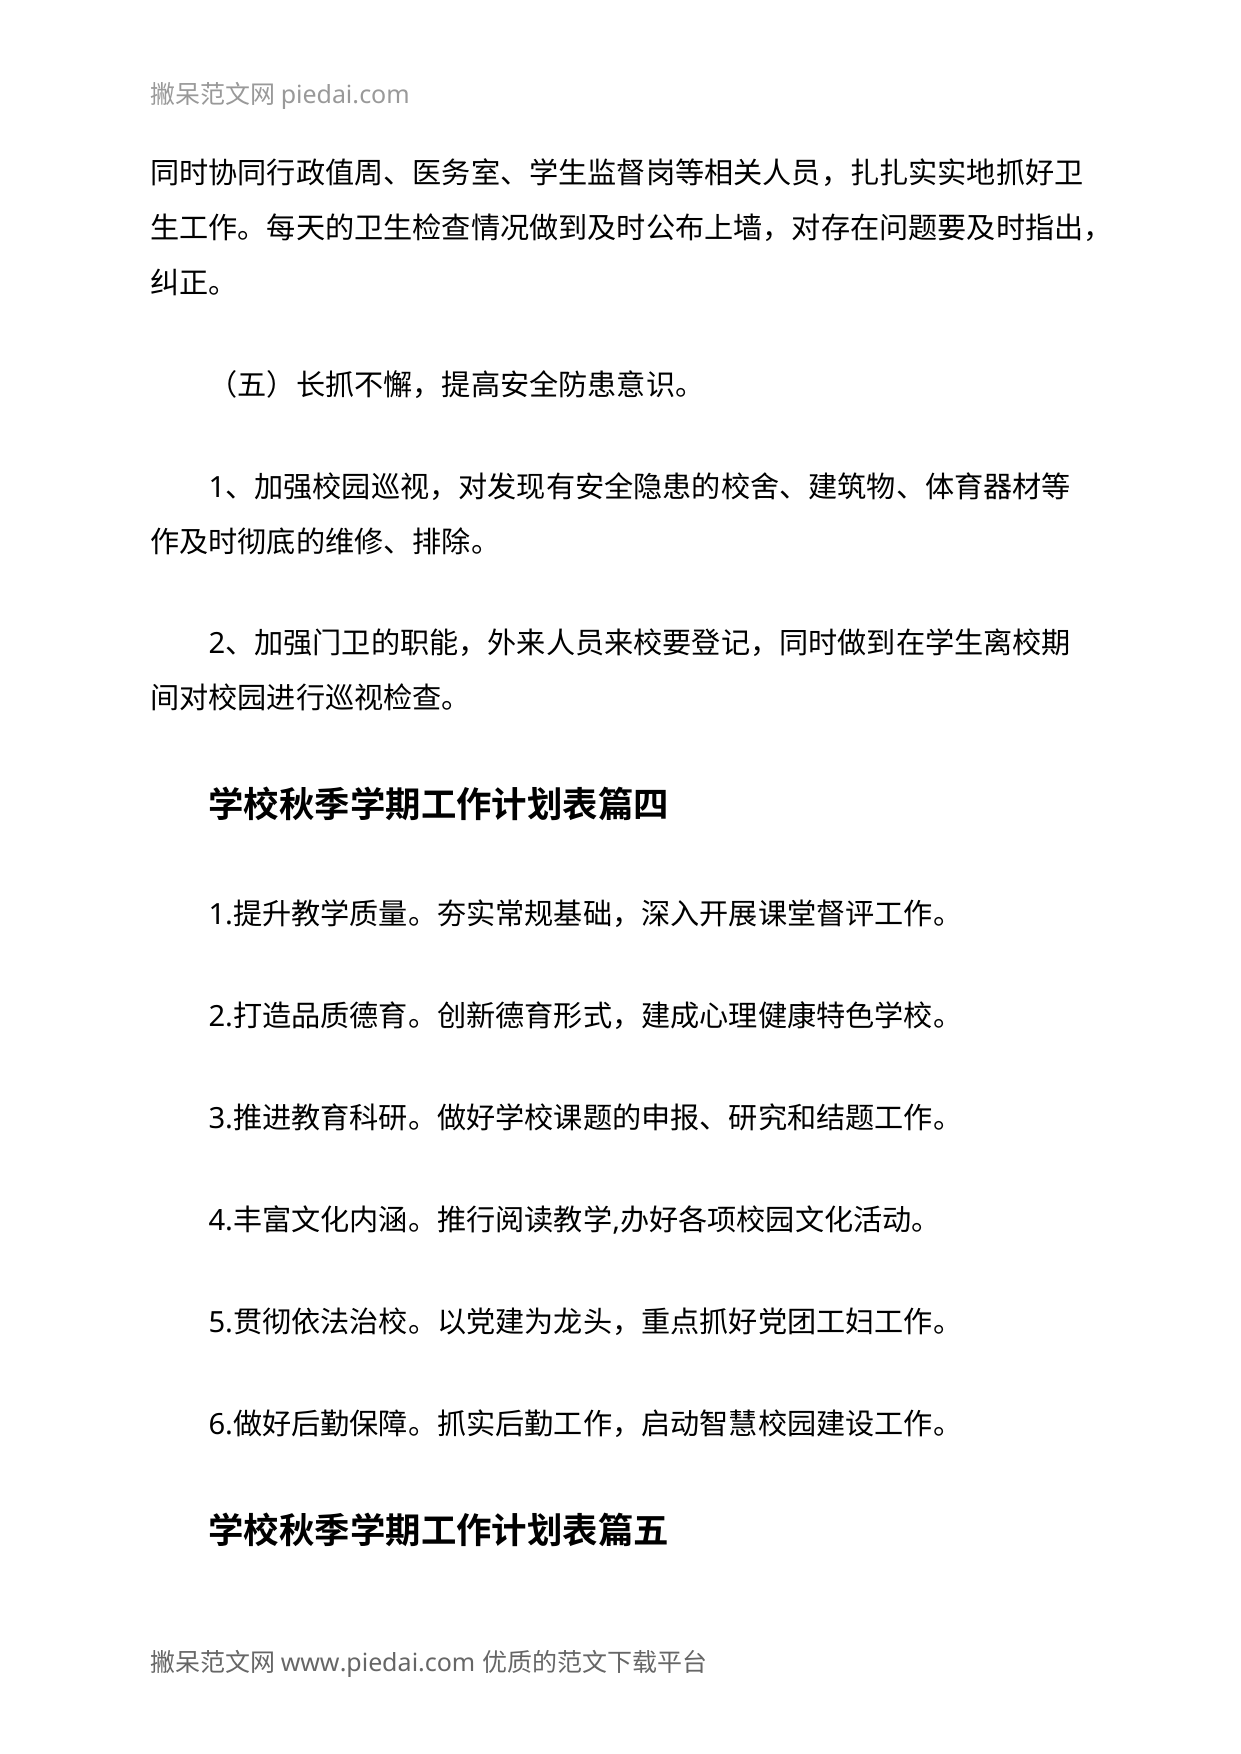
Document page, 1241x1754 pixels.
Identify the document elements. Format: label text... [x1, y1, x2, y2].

text 学校秋季学期工作计划表篇五 [150, 1502, 1090, 1553]
text 1、加强校园巡视，对发现有安全隐患的校舍、建筑物、体育器材等作及时彻底的维修、排除。 [150, 463, 1090, 561]
text 6.做好后勤保障。抓实后勤工作，启动智慧校园建设工作。 [150, 1400, 1090, 1443]
text 4.丰富文化内涵。推行阅读教学,办好各项校园文化活动。 [150, 1196, 1090, 1239]
text 2、加强门卫的职能，外来人员来校要登记，同时做到在学生离校期间对校园进行巡视检查。 [150, 620, 1090, 717]
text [150, 150, 1090, 302]
text 2.打造品质德育。创新德育形式，建成心理健康特色学校。 [150, 992, 1090, 1035]
text 5.贯彻依法治校。以党建为龙头，重点抓好党团工妇工作。 [150, 1298, 1090, 1341]
text 1.提升教学质量。夯实常规基础，深入开展课堂督评工作。 [150, 890, 1090, 933]
text 学校秋季学期工作计划表篇四 [150, 777, 1090, 828]
text 3.推进教育科研。做好学校课题的申报、研究和结题工作。 [150, 1094, 1090, 1137]
text （五）长抓不懈，提高安全防患意识。 [150, 362, 1090, 404]
